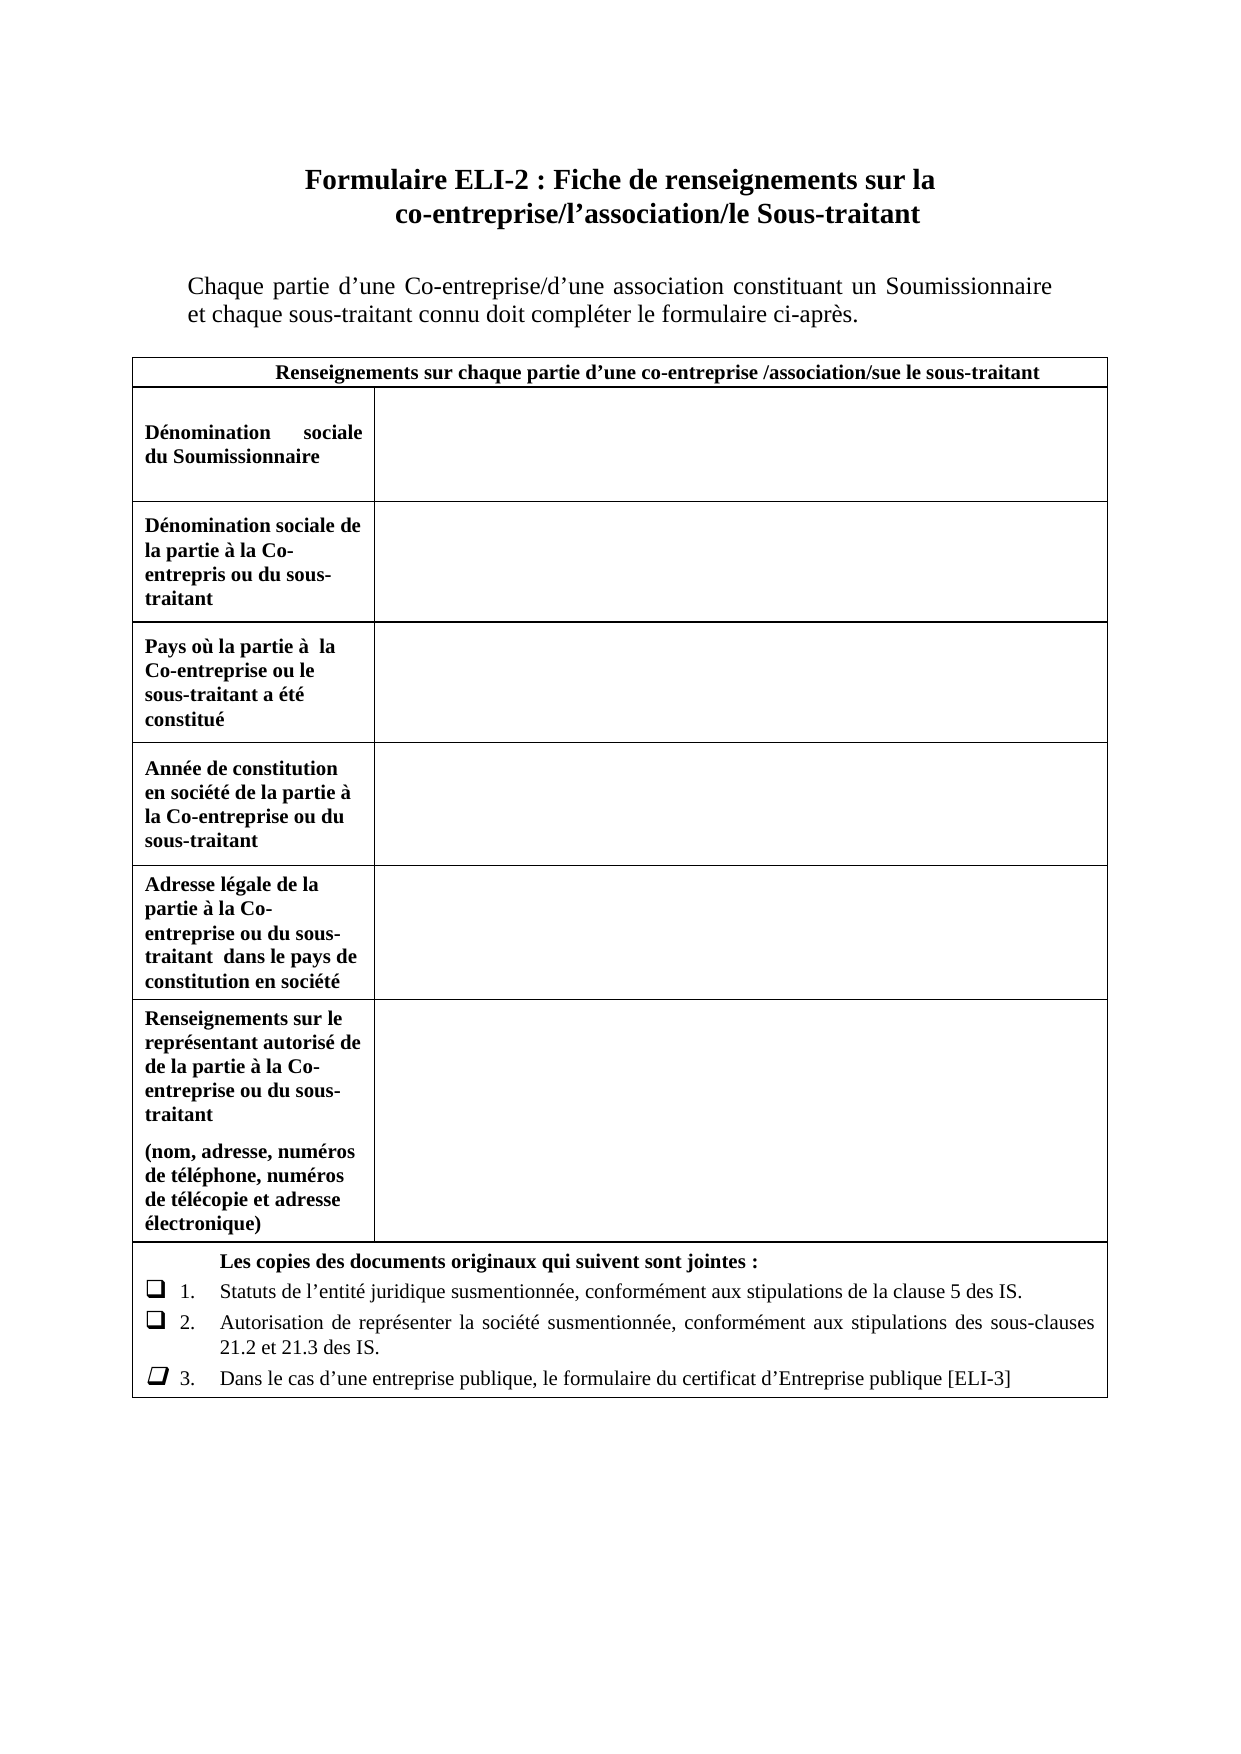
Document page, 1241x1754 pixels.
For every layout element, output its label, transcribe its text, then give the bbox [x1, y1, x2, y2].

text Chaque partie d’une Co-entreprise/d’une association constituant un Soumissionnaire et chaque sous-traitant connu doit compléter le formulaire ci-après. [187, 271, 1053, 328]
table_cell Dénomination sociale du Soumissionnaire [133, 388, 374, 501]
table_cell Les copies des documents originaux qui suivent sont jointes : 1. Statuts de l’entité juridique susmentionnée, conformément aux stipulations de la clause 5 des IS. 2. Autorisation de représenter la société susmentionnée, conformément aux stipulations des sous-clauses 21.2 et 21.3 des IS. 3. Dans le cas d’une entreprise publique, le formulaire du certificat d’Entreprise publique [ELI-3] [133, 1243, 1107, 1397]
table_cell Dénomination sociale de la partie à la Co-entrepris ou du sous-traitant [133, 502, 374, 621]
table_cell Renseignements sur le représentant autorisé de de la partie à la Co-entreprise ou du sous-traitant (nom, adresse, numéros de téléphone, numéros de télécopie et adresse électronique) [133, 1000, 374, 1241]
table_cell Adresse légale de la partie à la Co-entreprise ou du sous-traitant dans le pays de constitution en société [133, 866, 374, 999]
table_cell [375, 502, 1107, 621]
table_cell [375, 388, 1107, 501]
table_cell [375, 866, 1107, 999]
table_cell [375, 743, 1107, 865]
table_header Renseignements sur chaque partie d’une co-entreprise /association/sue le sous-traitant [133, 358, 1107, 386]
table_cell [375, 623, 1107, 742]
table_cell [375, 1000, 1107, 1241]
table_cell Année de constitution en société de la partie à la Co-entreprise ou du sous-traitant [133, 743, 374, 865]
table_cell Pays où la partie à la Co-entreprise ou le sous-traitant a été constitué [133, 623, 374, 742]
subtitle Formulaire ELI-2 : Fiche de renseignements sur la co-entreprise/l’association/le Sous-traitant [187, 162, 1053, 229]
